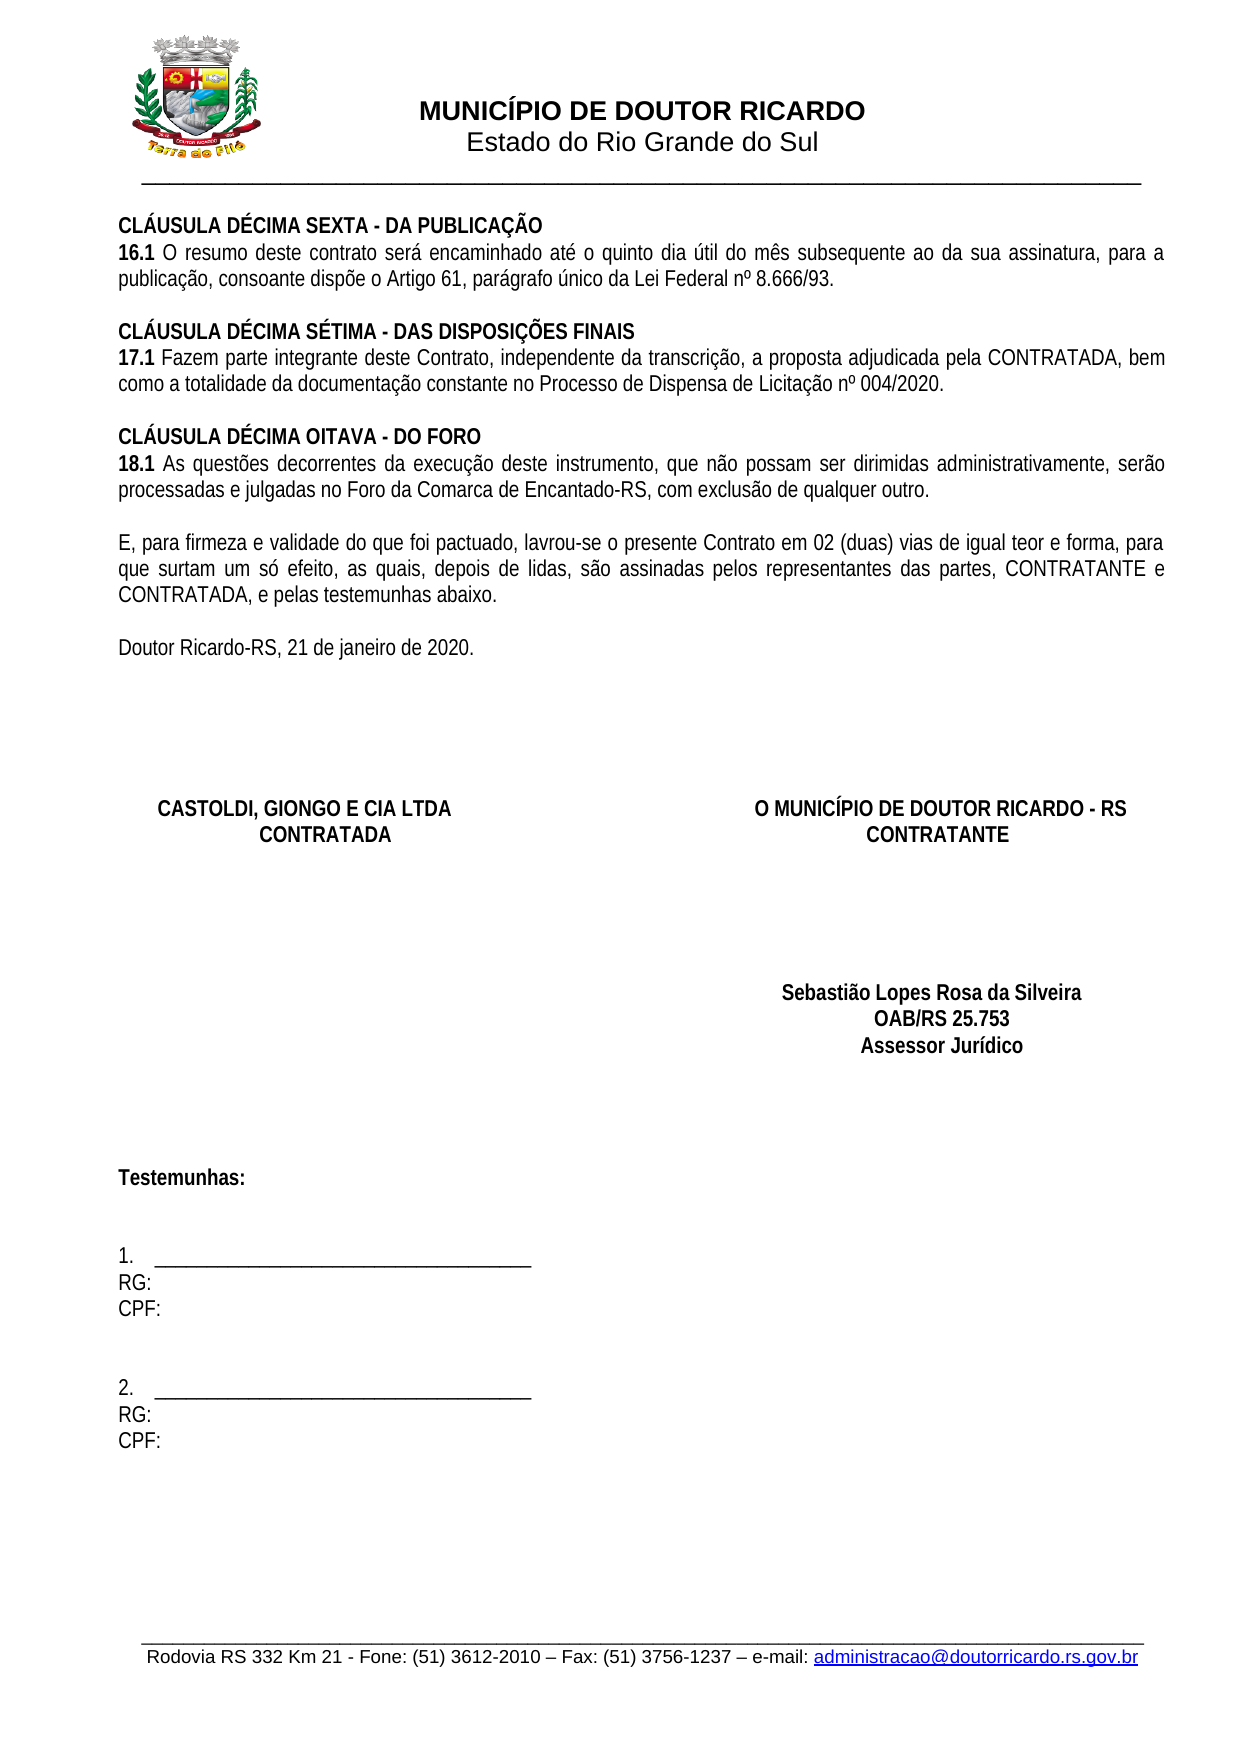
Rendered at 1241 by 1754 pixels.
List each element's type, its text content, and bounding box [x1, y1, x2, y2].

text E, para firmeza e validade do que foi pactuado, lavrou-se o presente Contrato em 02 (duas) vias de igual teor e forma, para que surtam um só efeito, as quais, depois de lidas, são assinadas pelos representantes das partes, CONTRATANTE e CONTRATADA, e pelas testemunhas abaixo. [118, 528, 1166, 608]
text CLÁUSULA DÉCIMA SEXTA - DA PUBLICAÇÃO [118, 212, 1166, 239]
text 18.1 As questões decorrentes da execução deste instrumento, que não possam ser dirimidas administrativamente, serão processadas e julgadas no Foro da Comarca de Encantado-RS, com exclusão de qualquer outro. [118, 449, 1166, 502]
text Testemunhas: [118, 1163, 1166, 1190]
text CLÁUSULA DÉCIMA SÉTIMA - DAS DISPOSIÇÕES FINAIS [118, 318, 1166, 344]
text 16.1 O resumo deste contrato será encaminhado até o quinto dia útil do mês subsequente ao da sua assinatura, para a publicação, consoante dispõe o Artigo 61, parágrafo único da Lei Federal nº 8.666/93. [118, 239, 1166, 291]
text CASTOLDI, GIONGO E CIA LTDA O MUNICÍPIO DE DOUTOR RICARDO - RS [118, 794, 1166, 821]
text Assessor Jurídico [118, 1032, 1166, 1058]
text 2. ____________________________________ [118, 1374, 1166, 1401]
text RG: [118, 1401, 1166, 1427]
text Sebastião Lopes Rosa da Silveira [118, 979, 1166, 1005]
text CPF: [118, 1427, 1166, 1453]
subtitle CLÁUSULA DÉCIMA OITAVA - DO FORO [118, 423, 1166, 449]
text Doutor Ricardo-RS, 21 de janeiro de 2020. [118, 634, 1166, 660]
text CPF: [118, 1295, 1166, 1322]
text 1. ____________________________________ [118, 1242, 1166, 1269]
text 17.1 Fazem parte integrante deste Contrato, independente da transcrição, a proposta adjudicada pela CONTRATADA, bem como a totalidade da documentação constante no Processo de Dispensa de Licitação nº 004/2020. [118, 344, 1166, 397]
text OAB/RS 25.753 [118, 1005, 1166, 1032]
picture [120, 25, 269, 179]
text CONTRATADA CONTRATANTE [118, 821, 1166, 847]
text RG: [118, 1269, 1166, 1295]
